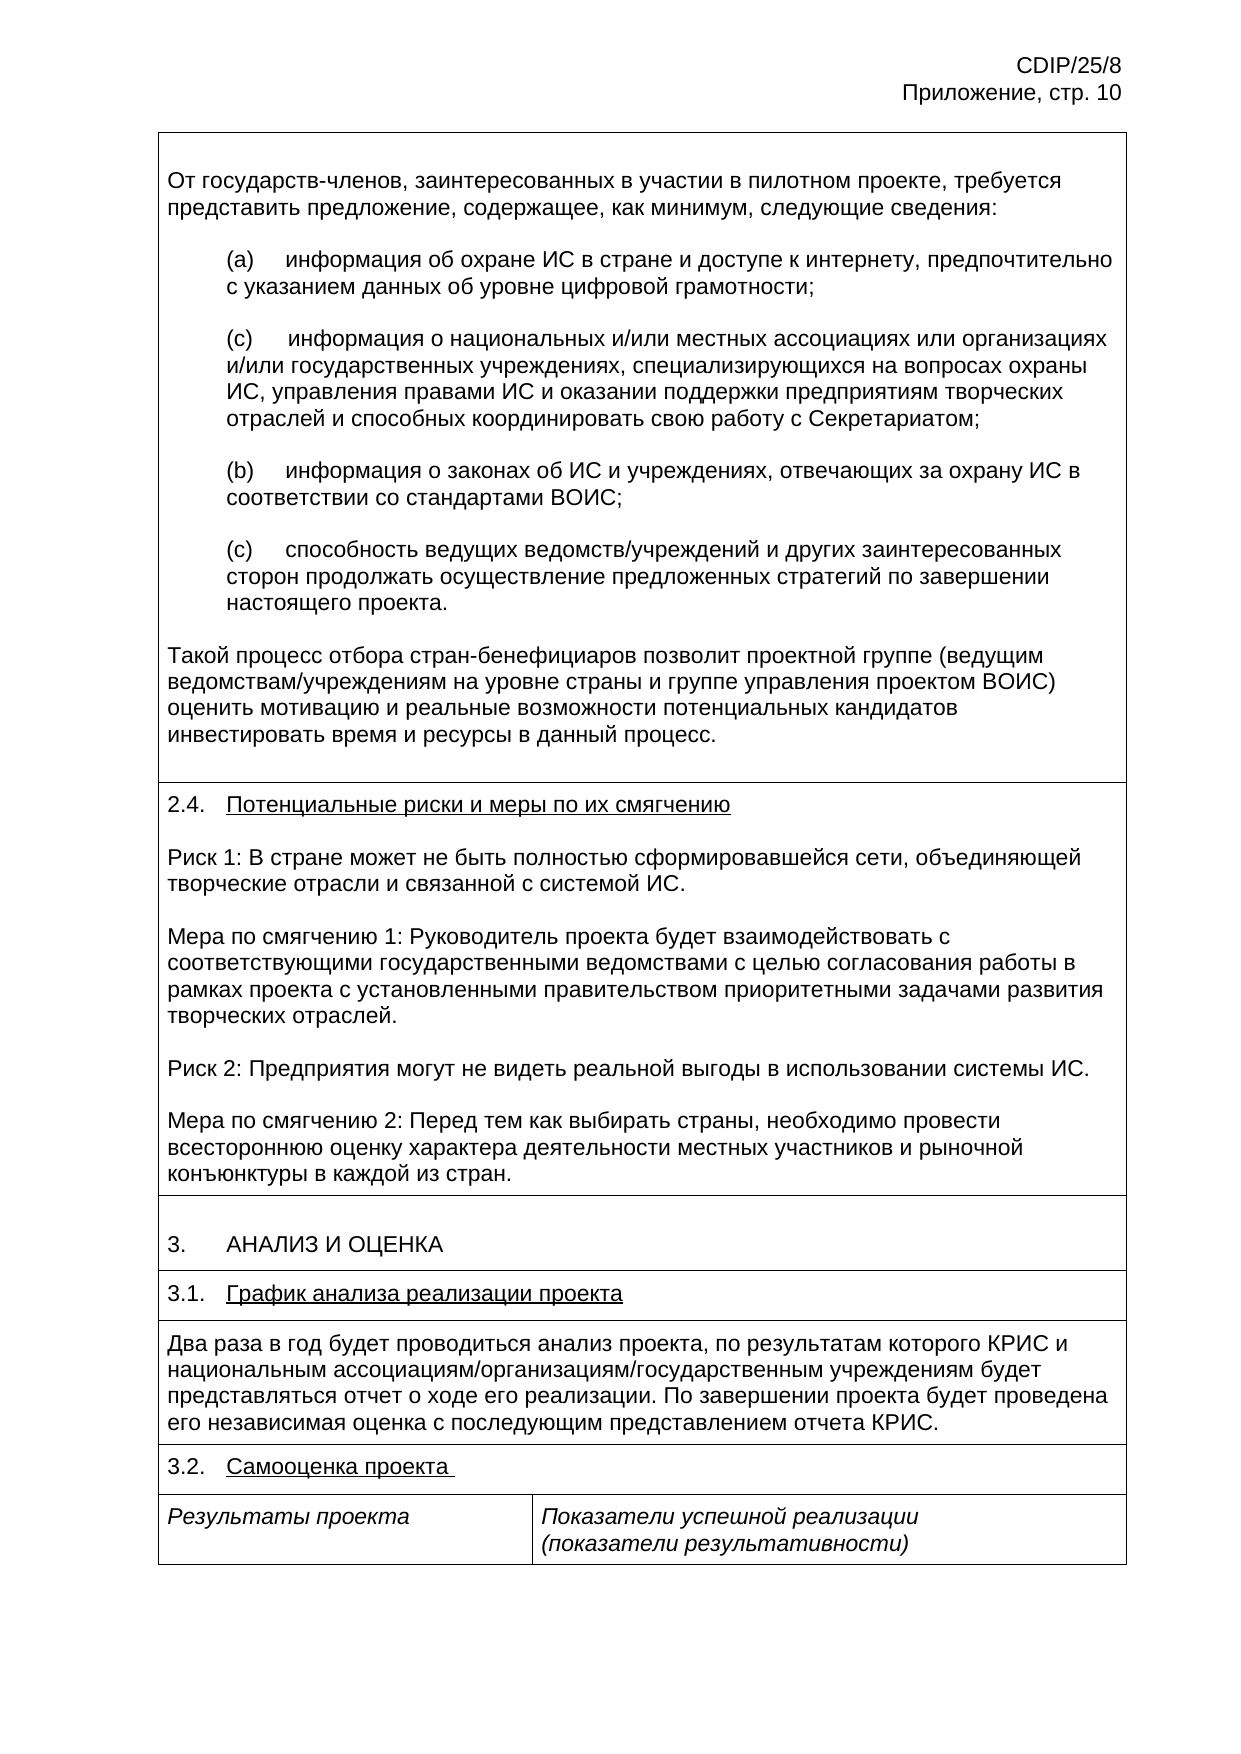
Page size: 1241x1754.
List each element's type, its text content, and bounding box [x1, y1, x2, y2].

table_cell 3.1. График анализа реализации проекта [159, 1271, 1126, 1320]
table_cell Результаты проекта [159, 1495, 532, 1564]
table_cell Показатели успешной реализации (показатели результативности) [533, 1495, 1126, 1564]
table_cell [159, 133, 1126, 782]
table_cell Два раза в год будет проводиться анализ проекта, по результатам которого КРИС и национальным ассоциациям/организациям/государственным учреждениям будет представляться отчет о ходе его реализации. По завершении проекта будет проведена его независимая оценка с последующим представлением отчета КРИС. [159, 1321, 1126, 1443]
table_cell 2.4. Потенциальные риски и меры по их смягчению Риск 1: В стране может не быть полностью сформировавшейся сети, объединяющей творческие отрасли и связанной с системой ИС. Мера по смягчению 1: Руководитель проекта будет взаимодействовать с соответствующими государственными ведомствами с целью согласования работы в рамках проекта с установленными правительством приоритетными задачами развития творческих отраслей. Риск 2: Предприятия могут не видеть реальной выгоды в использовании системы ИС. Мера по смягчению 2: Перед тем как выбирать страны, необходимо провести всестороннюю оценку характера деятельности местных участников и рыночной конъюнктуры в каждой из стран. [159, 783, 1126, 1195]
table_cell 3.2. Самооценка проекта [159, 1445, 1126, 1494]
table_cell 3. АНАЛИЗ И ОЦЕНКА [159, 1196, 1126, 1270]
